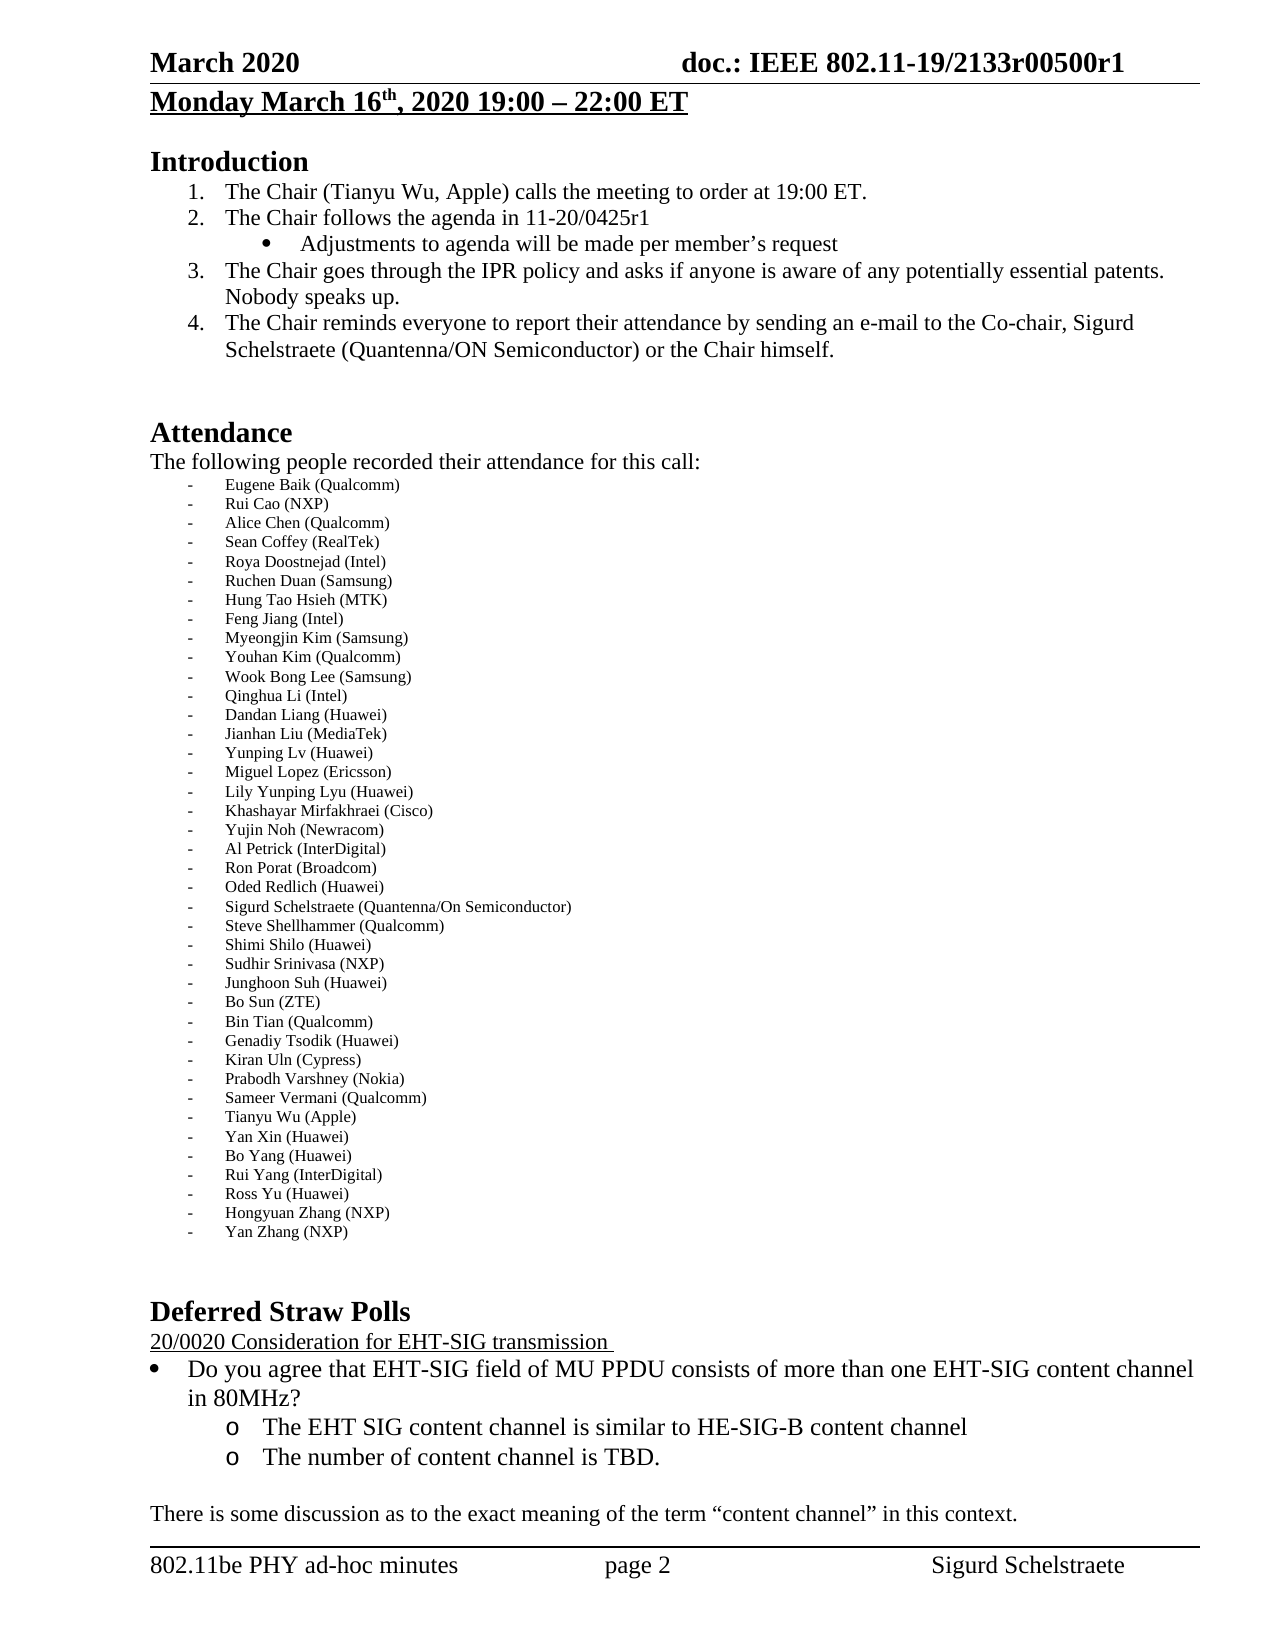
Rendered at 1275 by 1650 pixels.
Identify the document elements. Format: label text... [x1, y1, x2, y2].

list Oded Redlich (Huawei) [187, 877, 1200, 896]
text The following people recorded their attendance for this call: [150, 448, 1200, 475]
list Yujin Noh (Newracom) [187, 820, 1200, 839]
list Sean Coffey (RealTek) [187, 532, 1200, 551]
list Qinghua Li (Intel) [187, 686, 1200, 705]
text 20/0020 Consideration for EHT-SIG transmission [150, 1328, 1200, 1354]
list Do you agree that EHT-SIG field of MU PPDU consists of more than one EHT-SIG content channel in 80MHz? [150, 1354, 1200, 1412]
list Eugene Baik (Qualcomm) [187, 475, 1200, 494]
list Jianhan Liu (MediaTek) [187, 724, 1200, 743]
list Rui Yang (InterDigital) [187, 1165, 1200, 1184]
list Adjustments to agenda will be made per member’s request [262, 230, 1200, 257]
list Junghoon Suh (Huawei) [187, 973, 1200, 992]
list Alice Chen (Qualcomm) [187, 513, 1200, 532]
text Deferred Straw Polls [150, 1294, 1200, 1328]
list Sameer Vermani (Qualcomm) [187, 1088, 1200, 1107]
list Ross Yu (Huawei) [187, 1184, 1200, 1203]
list Yan Zhang (NXP) [187, 1222, 1200, 1241]
list The Chair goes through the IPR policy and asks if anyone is aware of any potentially essential patents. Nobody speaks up. [187, 257, 1200, 309]
list Bo Sun (ZTE) [187, 992, 1200, 1011]
list Al Petrick (InterDigital) [187, 839, 1200, 858]
text There is some discussion as to the exact meaning of the term “content channel” in this context. [150, 1499, 1200, 1526]
list The Chair follows the agenda in 11-20/0425r1 [187, 204, 1200, 230]
list Yan Xin (Huawei) [187, 1126, 1200, 1146]
list Wook Bong Lee (Samsung) [187, 666, 1200, 686]
list Shimi Shilo (Huawei) [187, 935, 1200, 954]
list Hongyuan Zhang (NXP) [187, 1203, 1200, 1222]
list Steve Shellhammer (Qualcomm) [187, 916, 1200, 935]
list Sudhir Srinivasa (NXP) [187, 954, 1200, 973]
list Yunping Lv (Huawei) [187, 743, 1200, 762]
text Attendance [150, 415, 1200, 448]
list Prabodh Varshney (Nokia) [187, 1069, 1200, 1088]
list Tianyu Wu (Apple) [187, 1107, 1200, 1126]
list The Chair (Tianyu Wu, Apple) calls the meeting to order at 19:00 ET. [187, 178, 1200, 204]
list Miguel Lopez (Ericsson) [187, 762, 1200, 781]
list Myeongjin Kim (Samsung) [187, 628, 1200, 647]
list Bin Tian (Qualcomm) [187, 1011, 1200, 1031]
list Sigurd Schelstraete (Quantenna/On Semiconductor) [187, 896, 1200, 916]
list Bo Yang (Huawei) [187, 1146, 1200, 1165]
list The Chair reminds everyone to report their attendance by sending an e-mail to the Co-chair, Sigurd Schelstraete (Quantenna/ON Semiconductor) or the Chair himself. [187, 309, 1200, 362]
list Kiran Uln (Cypress) [187, 1050, 1200, 1069]
list Dandan Liang (Huawei) [187, 705, 1200, 724]
list Ruchen Duan (Samsung) [187, 571, 1200, 590]
list Ron Porat (Broadcom) [187, 858, 1200, 877]
list Lily Yunping Lyu (Huawei) [187, 781, 1200, 801]
list The EHT SIG content channel is similar to HE-SIG-B content channel [225, 1412, 1200, 1442]
text Introduction [150, 144, 1200, 178]
list The number of content channel is TBD. [225, 1442, 1200, 1473]
list Youhan Kim (Qualcomm) [187, 647, 1200, 666]
list Khashayar Mirfakhraei (Cisco) [187, 801, 1200, 820]
list Rui Cao (NXP) [187, 494, 1200, 513]
list Genadiy Tsodik (Huawei) [187, 1031, 1200, 1050]
list Hung Tao Hsieh (MTK) [187, 590, 1200, 609]
list Roya Doostnejad (Intel) [187, 551, 1200, 571]
text Monday March 16th, 2020 19:00 – 22:00 ET [150, 84, 1200, 118]
list Feng Jiang (Intel) [187, 609, 1200, 628]
